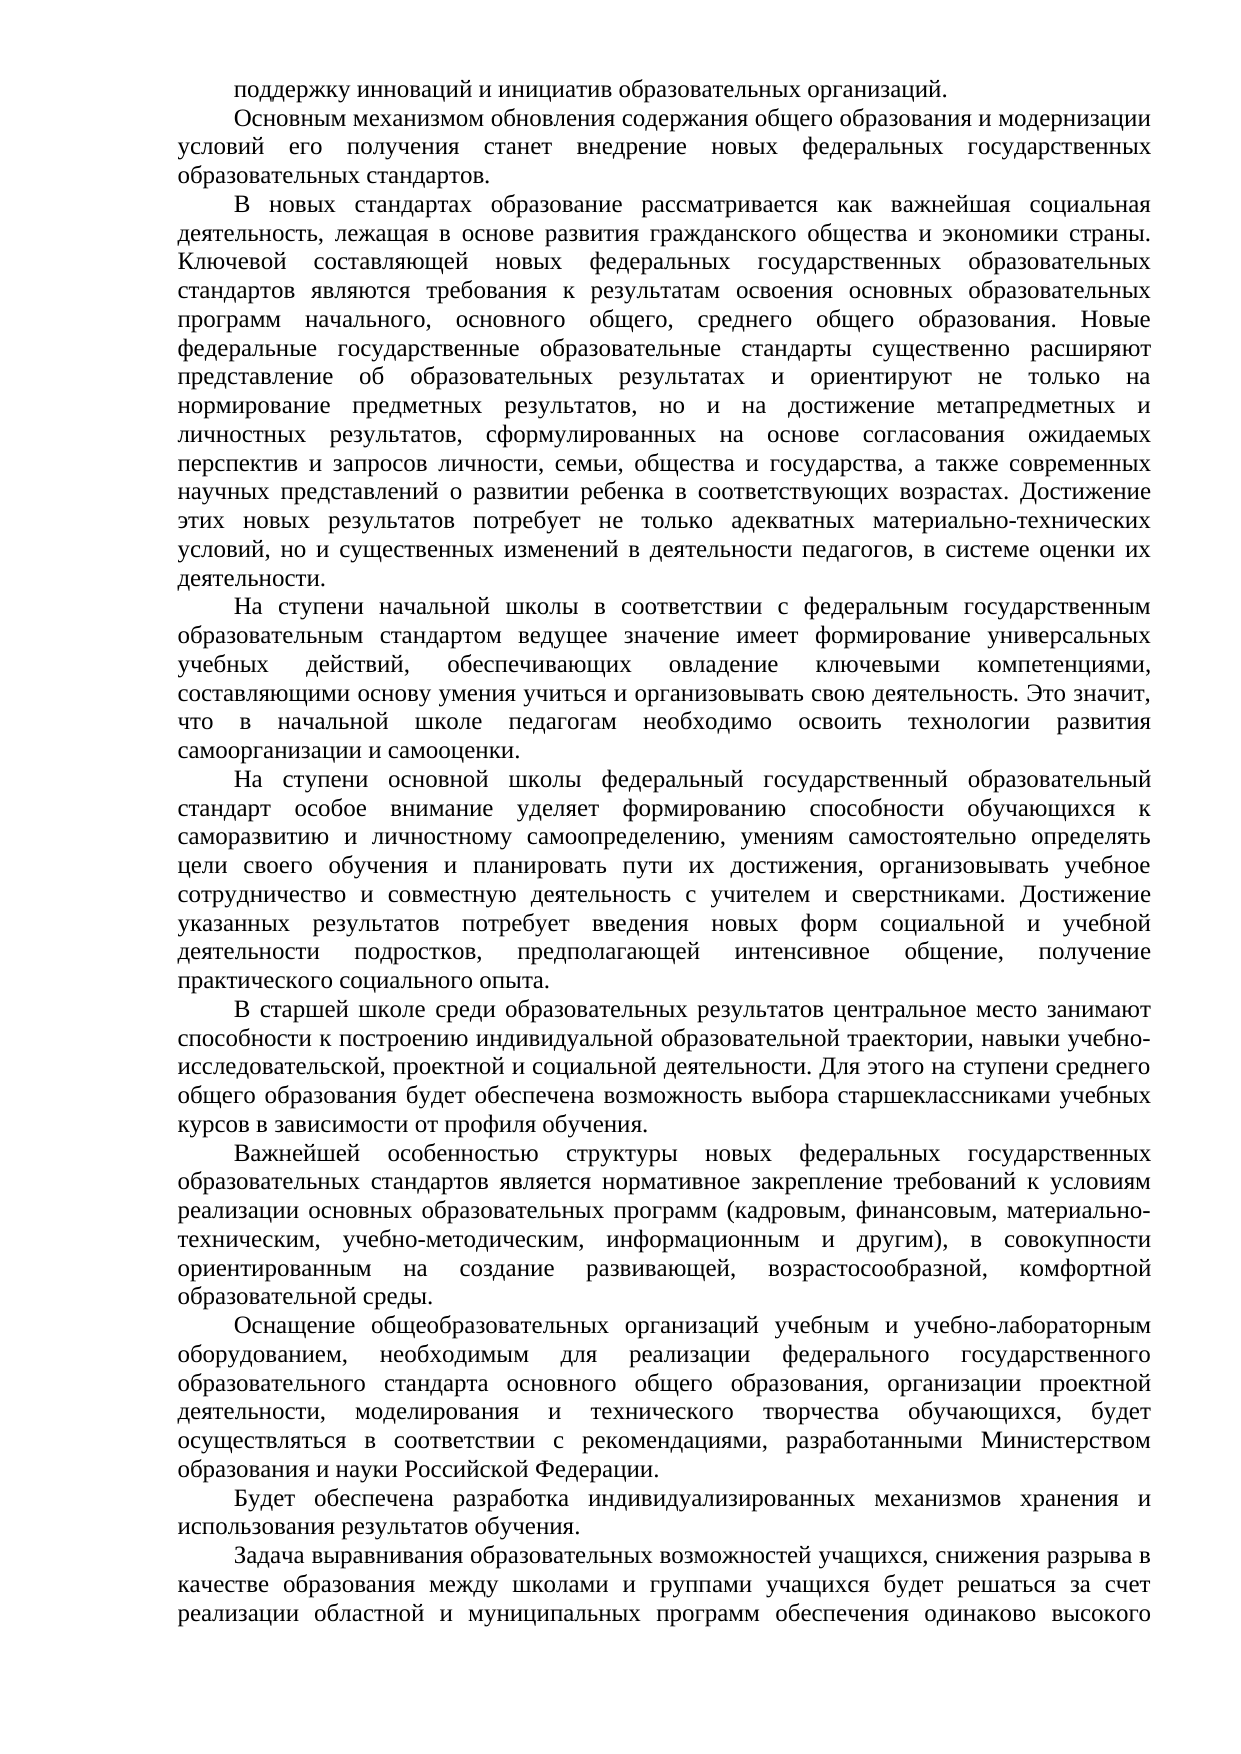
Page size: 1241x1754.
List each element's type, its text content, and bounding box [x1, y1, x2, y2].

text поддержку инноваций и инициатив образовательных организаций. [177, 74, 1152, 103]
text Будет обеспечена разработка индивидуализированных механизмов хранения и использования результатов обучения. [177, 1483, 1152, 1540]
text В старшей школе среди образовательных результатов центральное место занимают способности к построению индивидуальной образовательной траектории, навыки учебно-исследовательской, проектной и социальной деятельности. Для этого на ступени среднего общего образования будет обеспечена возможность выбора старшеклассниками учебных курсов в зависимости от профиля обучения. [177, 994, 1152, 1138]
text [177, 1540, 1152, 1626]
text Оснащение общеобразовательных организаций учебным и учебно-лабораторным оборудованием, необходимым для реализации федерального государственного образовательного стандарта основного общего образования, организации проектной деятельности, моделирования и технического творчества обучающихся, будет осуществляться в соответствии с рекомендациями, разработанными Министерством образования и науки Российской Федерации. [177, 1310, 1152, 1483]
text На ступени основной школы федеральный государственный образовательный стандарт особое внимание уделяет формированию способности обучающихся к саморазвитию и личностному самоопределению, умениям самостоятельно определять цели своего обучения и планировать пути их достижения, организовывать учебное сотрудничество и совместную деятельность с учителем и сверстниками. Достижение указанных результатов потребует введения новых форм социальной и учебной деятельности подростков, предполагающей интенсивное общение, получение практического социального опыта. [177, 764, 1152, 994]
text Важнейшей особенностью структуры новых федеральных государственных образовательных стандартов является нормативное закрепление требований к условиям реализации основных образовательных программ (кадровым, финансовым, материально-техническим, учебно-методическим, информационным и другим), в совокупности ориентированным на создание развивающей, возрастосообразной, комфортной образовательной среды. [177, 1138, 1152, 1310]
text Основным механизмом обновления содержания общего образования и модернизации условий его получения станет внедрение новых федеральных государственных образовательных стандартов. [177, 103, 1152, 189]
text На ступени начальной школы в соответствии с федеральным государственным образовательным стандартом ведущее значение имеет формирование универсальных учебных действий, обеспечивающих овладение ключевыми компетенциями, составляющими основу умения учиться и организовывать свою деятельность. Это значит, что в начальной школе педагогам необходимо освоить технологии развития самоорганизации и самооценки. [177, 591, 1152, 764]
text В новых стандартах образование рассматривается как важнейшая социальная деятельность, лежащая в основе развития гражданского общества и экономики страны. Ключевой составляющей новых федеральных государственных образовательных стандартов являются требования к результатам освоения основных образовательных программ начального, основного общего, среднего общего образования. Новые федеральные государственные образовательные стандарты существенно расширяют представление об образовательных результатах и ориентируют не только на нормирование предметных результатов, но и на достижение метапредметных и личностных результатов, сформулированных на основе согласования ожидаемых перспектив и запросов личности, семьи, общества и государства, а также современных научных представлений о развитии ребенка в соответствующих возрастах. Достижение этих новых результатов потребует не только адекватных материально-технических условий, но и существенных изменений в деятельности педагогов, в системе оценки их деятельности. [177, 189, 1152, 591]
